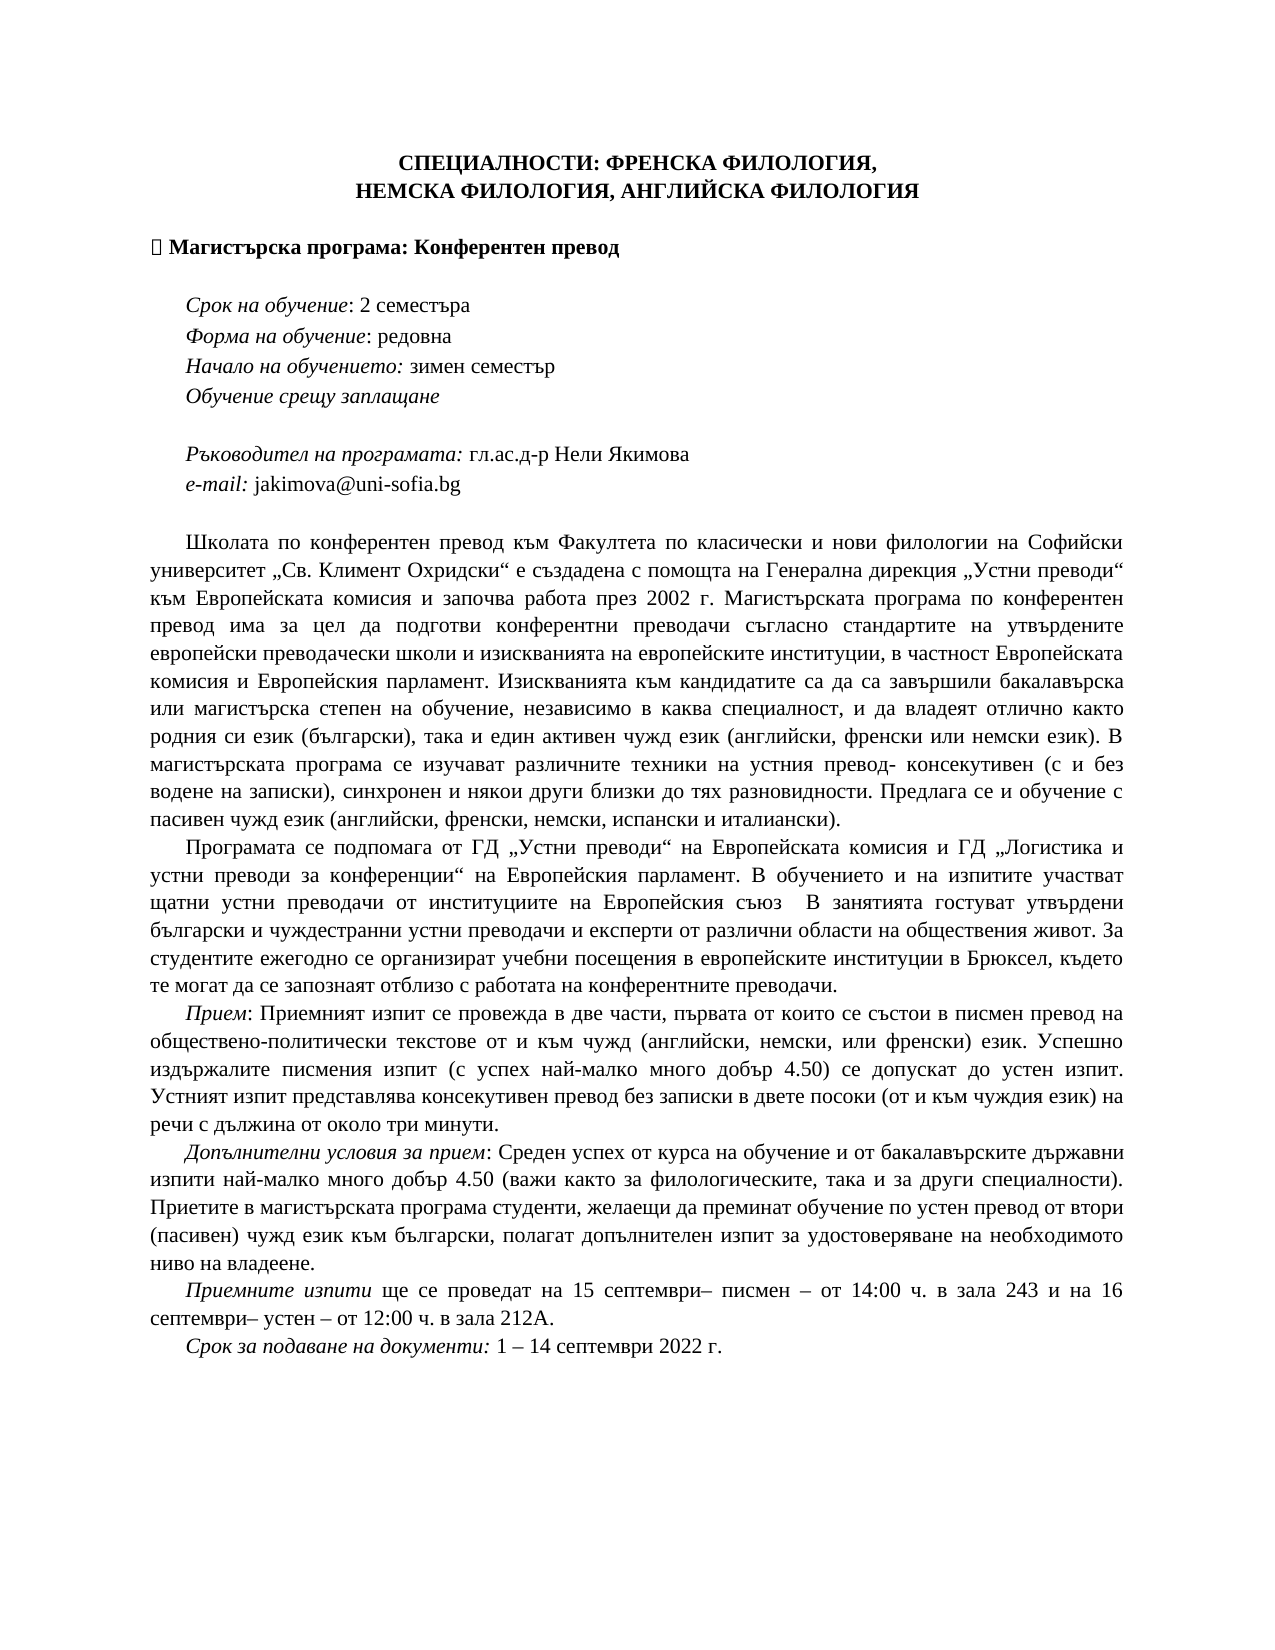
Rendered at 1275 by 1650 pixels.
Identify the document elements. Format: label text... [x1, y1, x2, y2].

text Допълнителни условия за прием: Среден успех от курса на обучение и от бакалавърските държавни изпити най-малко много добър 4.50 (важи както за филологическите, така и за други специалности). Приетите в магистърската програма студенти, желаещи да преминат обучение по устен превод от втори (пасивен) чужд език към български, полагат допълнителен изпит за удостоверяване на необходимото ниво на владеене. [150, 1139, 1125, 1275]
text Ръководител на програмата: гл.ас.д-р Нели Якимова [150, 441, 1125, 466]
text СПЕЦИАЛНОСТИ: ФРЕНСКА ФИЛОЛОГИЯ, НЕМСКА ФИЛОЛОГИЯ, АНГЛИЙСКА ФИЛОЛОГИЯ [150, 150, 1125, 203]
text Програмата се подпомага от ГД „Устни преводи“ на Европейската комисия и ГД „Логистика и устни преводи за конференции“ на Европейския парламент. В обучението и на изпитите участват щатни устни преводачи от институциите на Европейския съюз В занятията гостуват утвърдени български и чуждестранни устни преводачи и експерти от различни области на обществения живот. За студентите ежегодно се организират учебни посещения в европейските институции в Брюксел, където те могат да се запознаят отблизо с работата на конферентните преводачи. [150, 834, 1125, 998]
text Форма на обучение: редовна [150, 323, 1125, 348]
text Начало на обучението: зимен семестър [150, 353, 1125, 378]
text Срок за подаване на документи: 1 – 14 септември 2022 г. [150, 1333, 1125, 1358]
text Школата по конферентен превод към Факултета по класически и нови филологии на Софийски университет „Св. Климент Охридски“ е създадена с помощта на Генерална дирекция „Устни преводи“ към Европейската комисия и започва работа през 2002 г. Магистърската програма по конферентен превод има за цел да подготви конферентни преводачи съгласно стандартите на утвърдените европейски преводачески школи и изискванията на европейските институции, в частност Европейската комисия и Европейския парламент. Изискванията към кандидатите са да са завършили бакалавърска или магистърска степен на обучение, независимо в каква специалност, и да владеят отлично както родния си език (български), така и един активен чужд език (английски, френски или немски език). В магистърската програма се изучават различните техники на устния превод- консекутивен (с и без водене на записки), синхронен и някои други близки до тях разновидности. Предлага се и обучение с пасивен чужд език (английски, френски, немски, испански и италиански). [150, 529, 1125, 831]
title  Магистърска програма: Конферентен превод [150, 232, 1125, 262]
text Приемните изпити ще се проведат на 15 септември– писмен – от 14:00 ч. в зала 243 и на 16 септември– устен – от 12:00 ч. в зала 212А. [150, 1277, 1125, 1330]
text Обучение срещу заплащане [150, 383, 1125, 408]
text e-mail: jakimova@uni-sofia.bg [150, 471, 1125, 496]
text Прием: Приемният изпит се провежда в две части, първата от които се състои в писмен превод на обществено-политически текстове от и към чужд (английски, немски, или френски) език. Успешно издържалите писмения изпит (с успех най-малко много добър 4.50) се допускат до устен изпит. Устният изпит представлява консекутивен превод без записки в двете посоки (от и към чуждия език) на речи с дължина от около три минути. [150, 1000, 1125, 1136]
text Срок на обучение: 2 семестъра [150, 292, 1125, 318]
